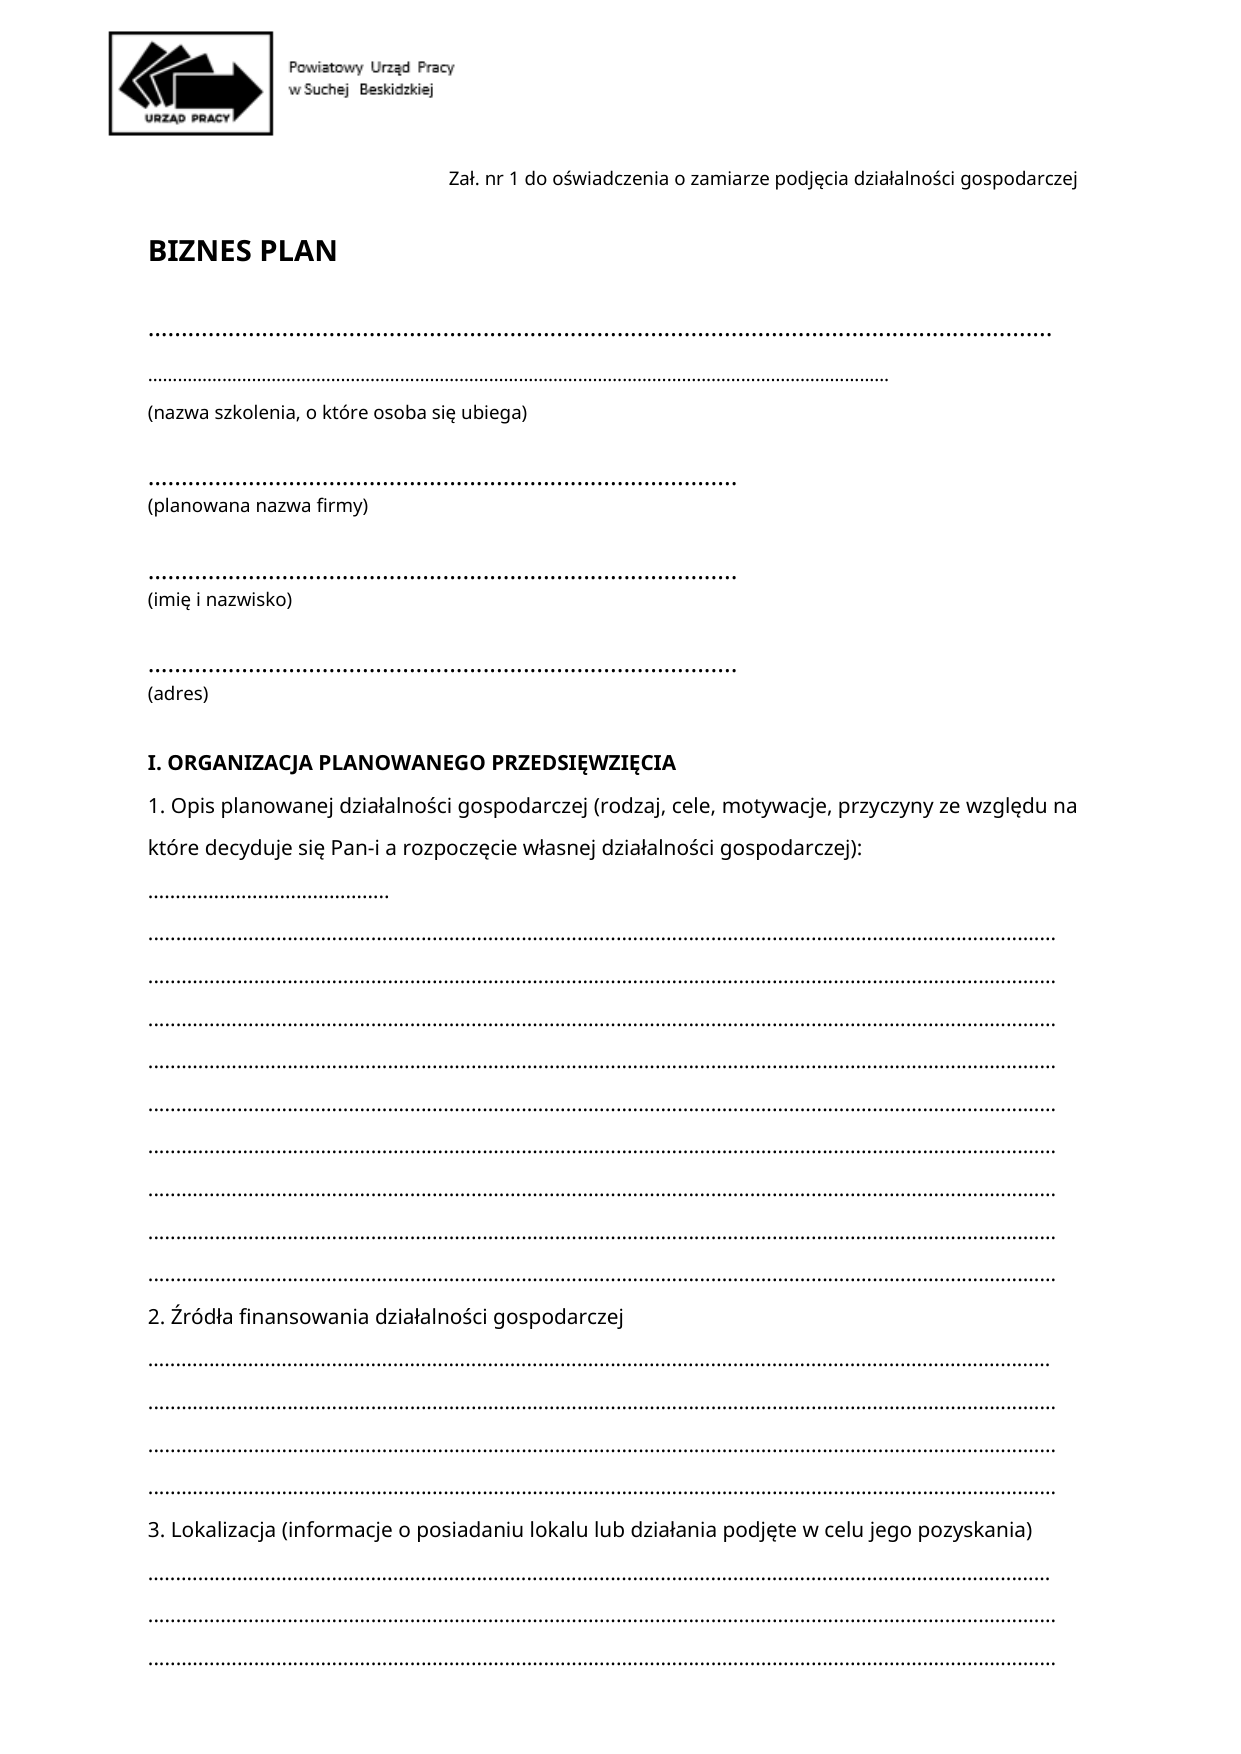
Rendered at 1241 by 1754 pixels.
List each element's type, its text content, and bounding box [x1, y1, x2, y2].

text 2. Źródła finansowania działalności gospodarczej [148, 1302, 1093, 1330]
text 3. Lokalizacja (informacje o posiadaniu lokalu lub działania podjęte w celu jego pozyskania) [148, 1515, 1093, 1543]
text …..................................................................................... [148, 459, 1093, 493]
text I. ORGANIZACJA PLANOWANEGO PRZEDSIĘWZIĘCIA [148, 748, 1093, 777]
text ….................................................................................................................................... [148, 310, 1093, 344]
text (adres) [148, 680, 1093, 706]
text …..................................................................................... [148, 552, 1093, 586]
text …..................................................................................... [148, 646, 1093, 680]
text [148, 1600, 1093, 1629]
text (imię i nazwisko) [148, 586, 1093, 612]
text BIZNES PLAN [148, 230, 1093, 270]
text (nazwa szkolenia, o które osoba się ubiega) [148, 399, 1093, 424]
text Zał. nr 1 do oświadczenia o zamiarze podjęcia działalności gospodarczej [148, 165, 1093, 191]
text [148, 1643, 1093, 1671]
text …………………………………………………………………………………………………………………………………… [148, 361, 1093, 386]
picture [106, 27, 461, 139]
text 1. Opis planowanej działalności gospodarczej (rodzaj, cele, motywacje, przyczyny ze względu na które decyduje się Pan-i a rozpoczęcie własnej działalności gospodarczej): …………………………………….. [148, 791, 1093, 904]
text (planowana nazwa firmy) [148, 493, 1093, 518]
